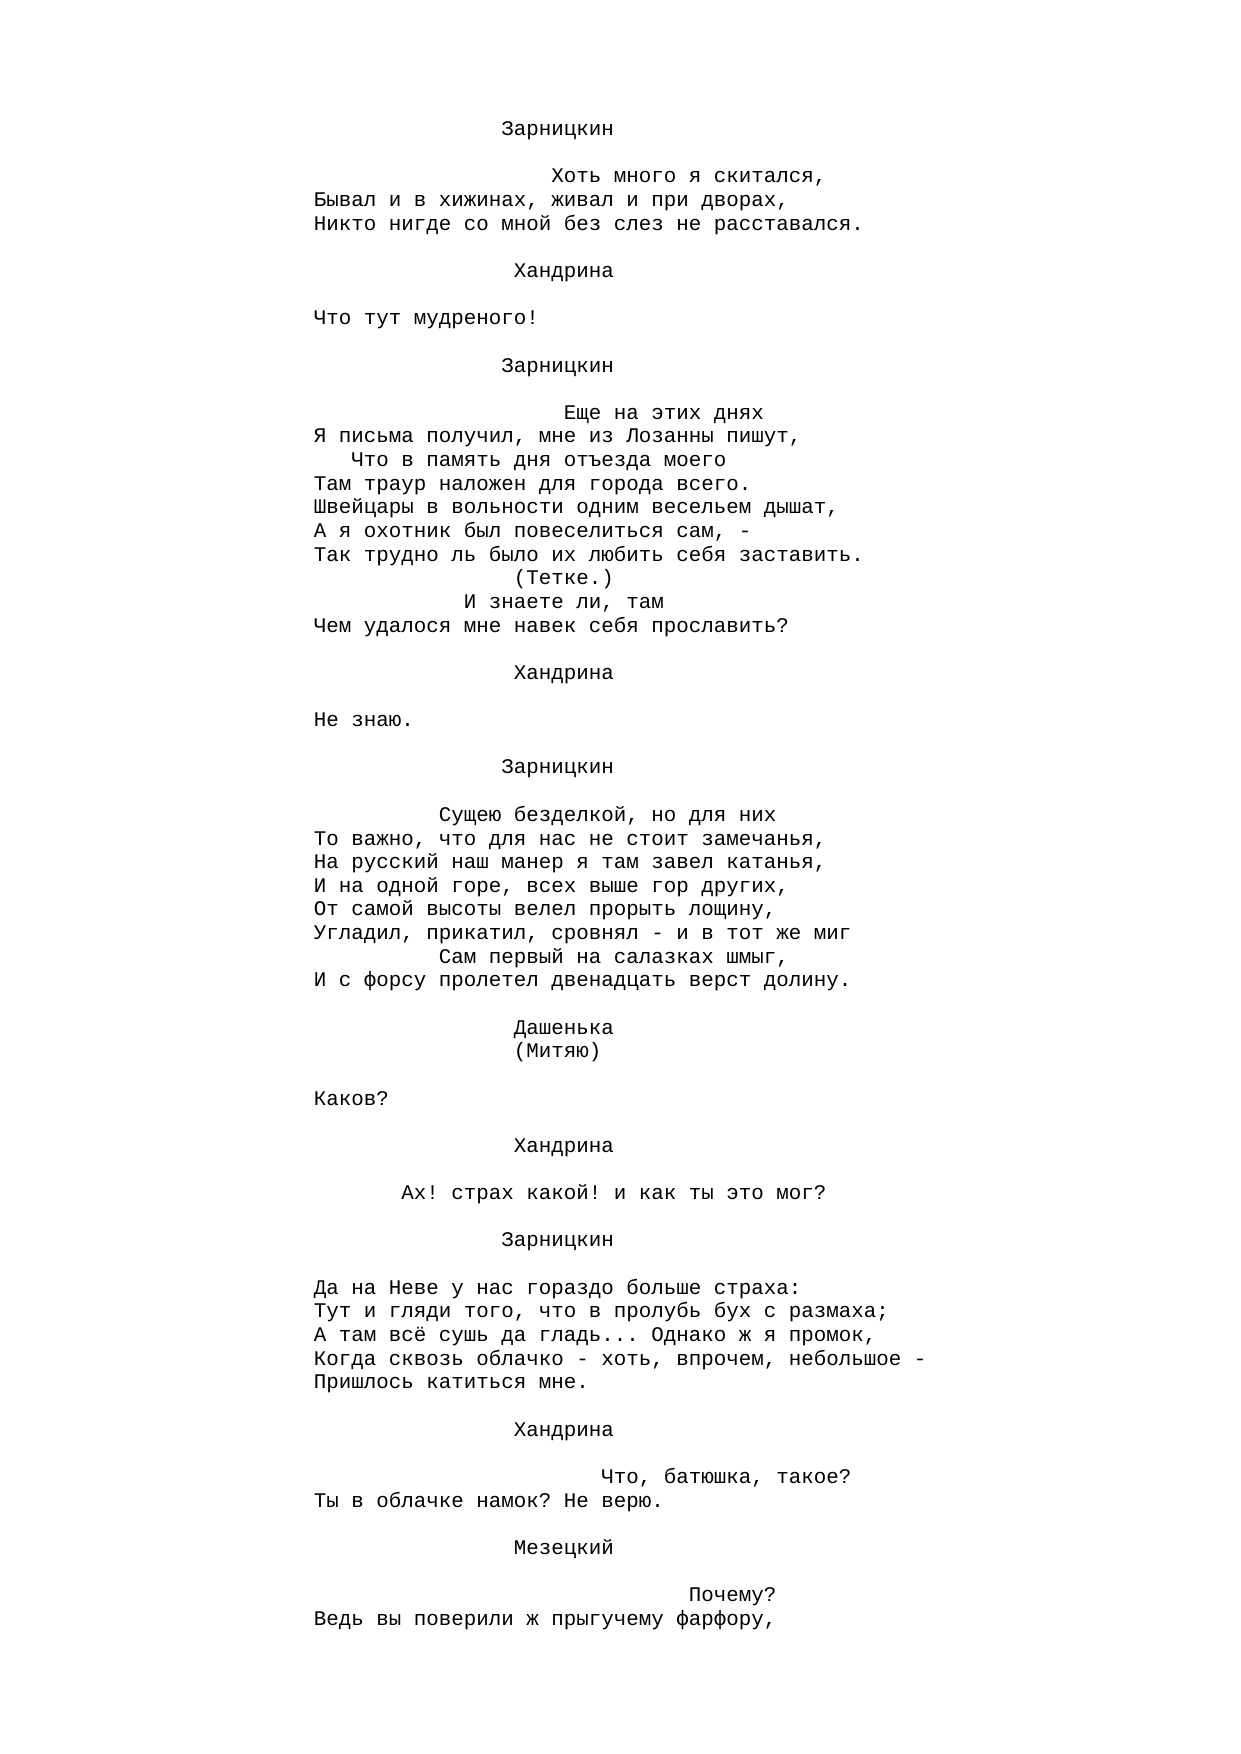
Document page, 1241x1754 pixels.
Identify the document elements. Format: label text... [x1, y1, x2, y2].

text Ведь вы поверили ж прыгучему фарфору, [88, 1608, 1063, 1631]
text Хоть много я скитался, [88, 165, 1063, 189]
text Чем удалося мне навек себя прославить? [88, 615, 1063, 638]
text Каков? [88, 1088, 1063, 1111]
text Бывал и в хижинах, живал и при дворах, [88, 189, 1063, 213]
text И с форсу пролетел двенадцать верст долину. [88, 969, 1063, 993]
text Да на Неве у нас гораздо больше страха: [88, 1277, 1063, 1300]
text Пришлось катиться мне. [88, 1371, 1063, 1395]
text И на одной горе, всех выше гор других, [88, 875, 1063, 898]
text Что, батюшка, такое? [88, 1466, 1063, 1489]
text Не знаю. [88, 709, 1063, 733]
text Ах! страх какой! и как ты это мог? [88, 1182, 1063, 1206]
text (Тетке.) [88, 567, 1063, 591]
text Зарницкин [88, 1229, 1063, 1253]
text Тут и гляди того, что в пролубь бух с размаха; [88, 1300, 1063, 1324]
text А там всё сушь да гладь... Однако ж я промок, [88, 1324, 1063, 1348]
text Сам первый на салазках шмыг, [88, 946, 1063, 969]
text От самой высоты велел прорыть лощину, [88, 898, 1063, 922]
text А я охотник был повеселиться сам, - [88, 520, 1063, 544]
text На русский наш манер я там завел катанья, [88, 851, 1063, 875]
text Мезецкий [88, 1537, 1063, 1561]
text Сущею безделкой, но для них [88, 804, 1063, 827]
text Зарницкин [88, 757, 1063, 780]
text Ты в облачке намок? Не верю. [88, 1489, 1063, 1513]
text То важно, что для нас не стоит замечанья, [88, 827, 1063, 851]
text Никто нигде со мной без слез не расставался. [88, 213, 1063, 236]
text Так трудно ль было их любить себя заставить. [88, 544, 1063, 567]
text Еще на этих днях [88, 402, 1063, 426]
text Хандрина [88, 1419, 1063, 1442]
text Когда сквозь облачко - хоть, впрочем, небольшое - [88, 1348, 1063, 1371]
text Зарницкин [88, 354, 1063, 378]
text Угладил, прикатил, сровнял - и в тот же миг [88, 922, 1063, 946]
text Зарницкин [88, 118, 1063, 142]
text Хандрина [88, 1135, 1063, 1158]
text Что в память дня отъезда моего [88, 449, 1063, 473]
text Швейцары в вольности одним весельем дышат, [88, 496, 1063, 520]
text Что тут мудреного! [88, 307, 1063, 331]
text Там траур наложен для города всего. [88, 473, 1063, 496]
text Хандрина [88, 260, 1063, 284]
text И знаете ли, там [88, 591, 1063, 615]
text (Митяю) [88, 1040, 1063, 1064]
text Дашенька [88, 1017, 1063, 1040]
text Я письма получил, мне из Лозанны пишут, [88, 426, 1063, 449]
text Почему? [88, 1584, 1063, 1608]
text Xандрина [88, 662, 1063, 686]
